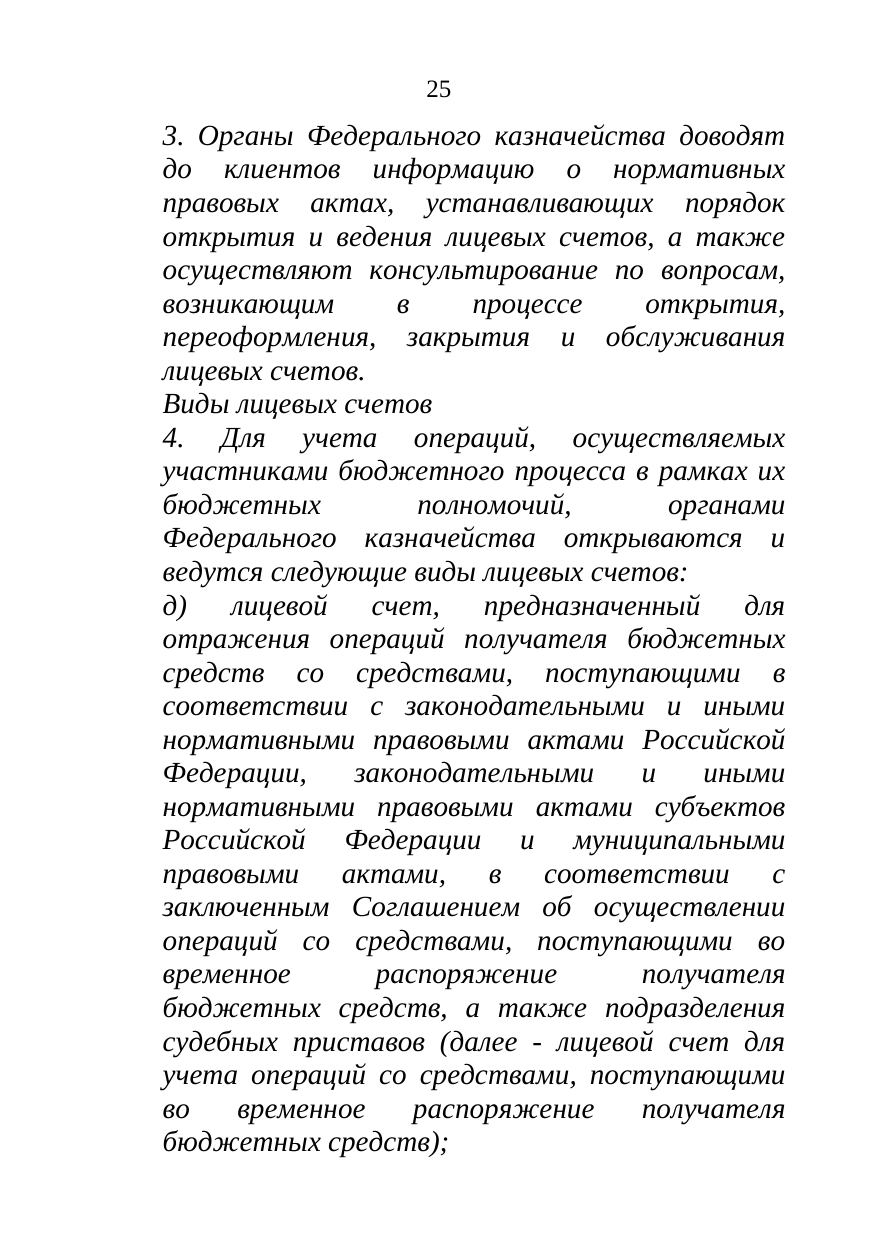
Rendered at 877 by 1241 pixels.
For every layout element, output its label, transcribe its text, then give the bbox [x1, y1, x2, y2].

text Виды лицевых счетов [162, 386, 788, 420]
text д) лицевой счет, предназначенный для отражения операций получателя бюджетных средств со средствами, поступающими в соответствии с законодательными и иными нормативными правовыми актами Российской Федерации, законодательными и иными нормативными правовыми актами субъектов Российской Федерации и муниципальными правовыми актами, в соответствии с заключенным Соглашением об осуществлении операций со средствами, поступающими во временное распоряжение получателя бюджетных средств, а также подразделения судебных приставов (далее - лицевой счет для учета операций со средствами, поступающими во временное распоряжение получателя бюджетных средств); [162, 588, 788, 1158]
text 4. Для учета операций, осуществляемых участниками бюджетного процесса в рамках их бюджетных полномочий, органами Федерального казначейства открываются и ведутся следующие виды лицевых счетов: [162, 420, 788, 588]
text 3. Органы Федерального казначейства доводят до клиентов информацию о нормативных правовых актах, устанавливающих порядок открытия и ведения лицевых счетов, а также осуществляют консультирование по вопросам, возникающим в процессе открытия, переоформления, закрытия и обслуживания лицевых счетов. [162, 118, 788, 386]
